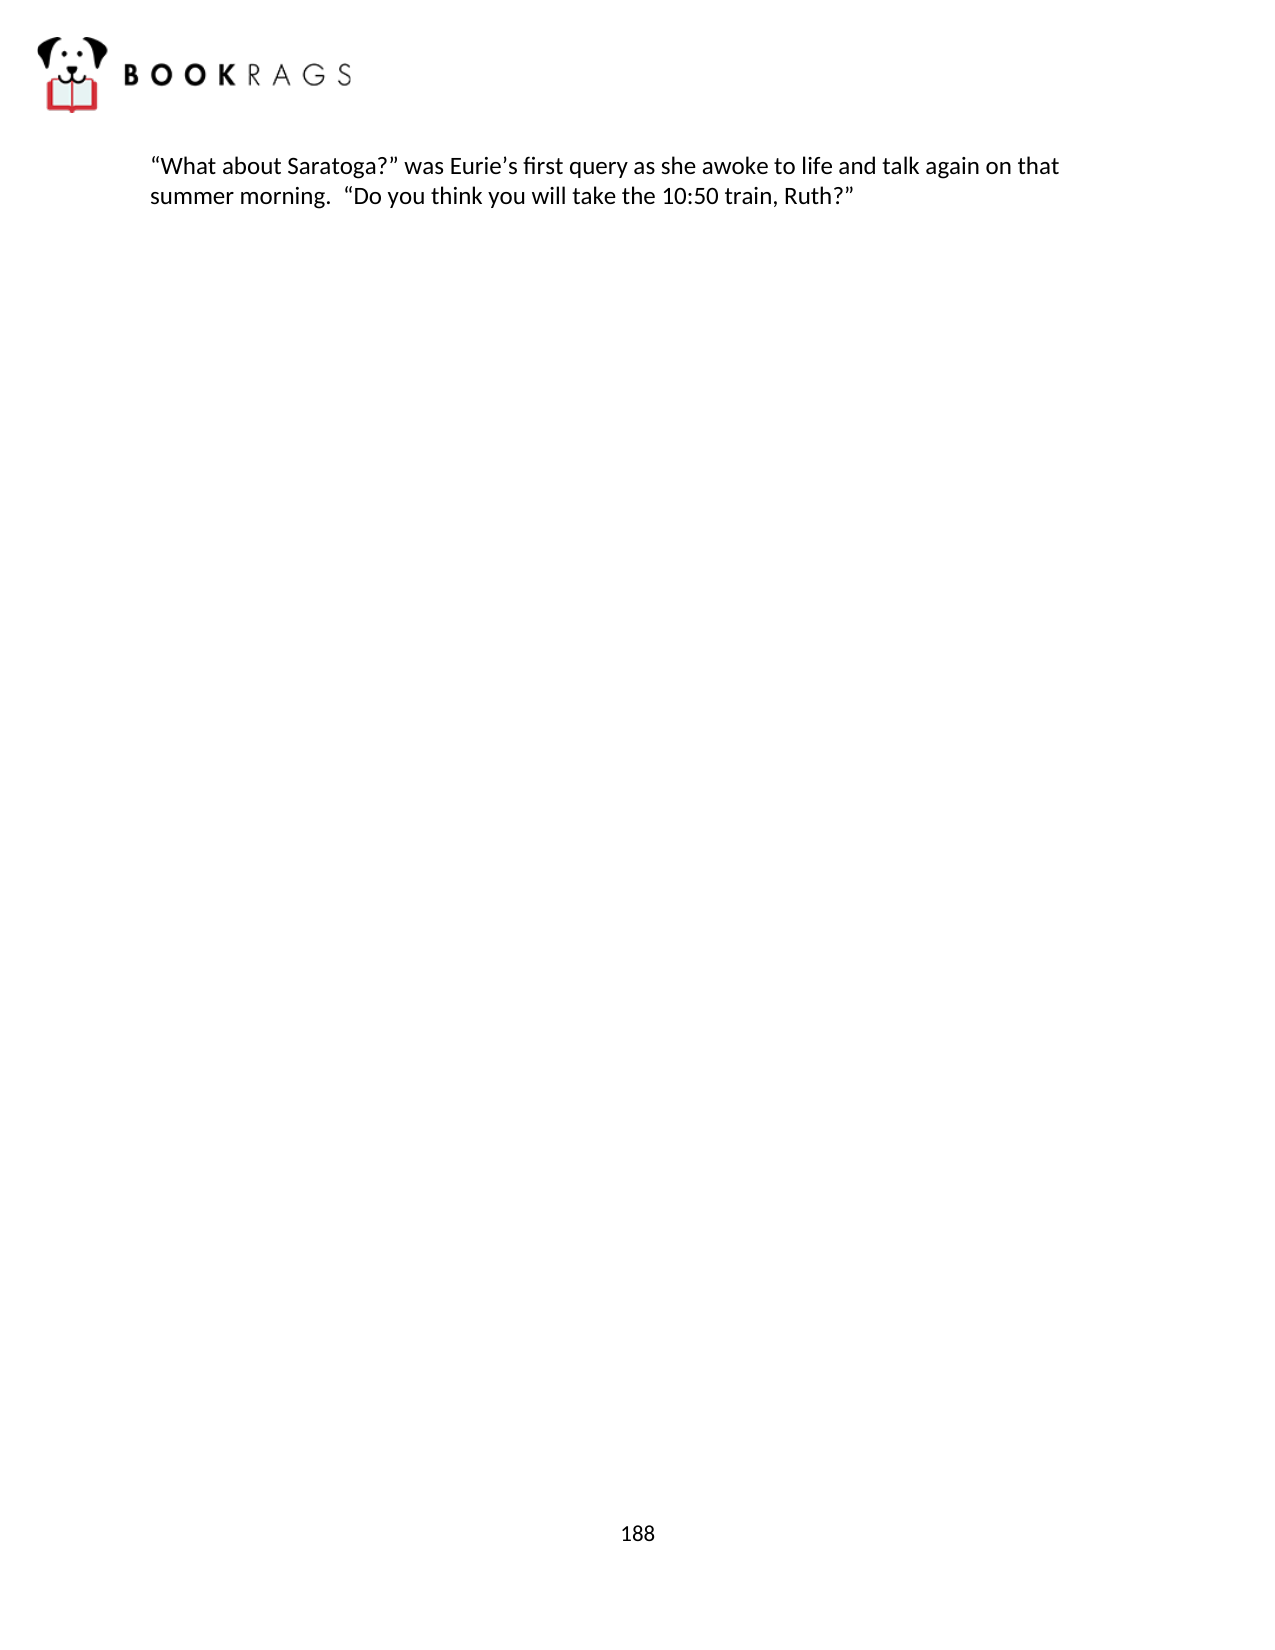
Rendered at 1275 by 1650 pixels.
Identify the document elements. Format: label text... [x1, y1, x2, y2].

text “What about Saratoga?” was Eurie’s first query as she awoke to life and talk again on that summer morning. “Do you think you will take the 10:50 train, Ruth?” [150, 150, 1125, 211]
picture [37, 37, 351, 113]
